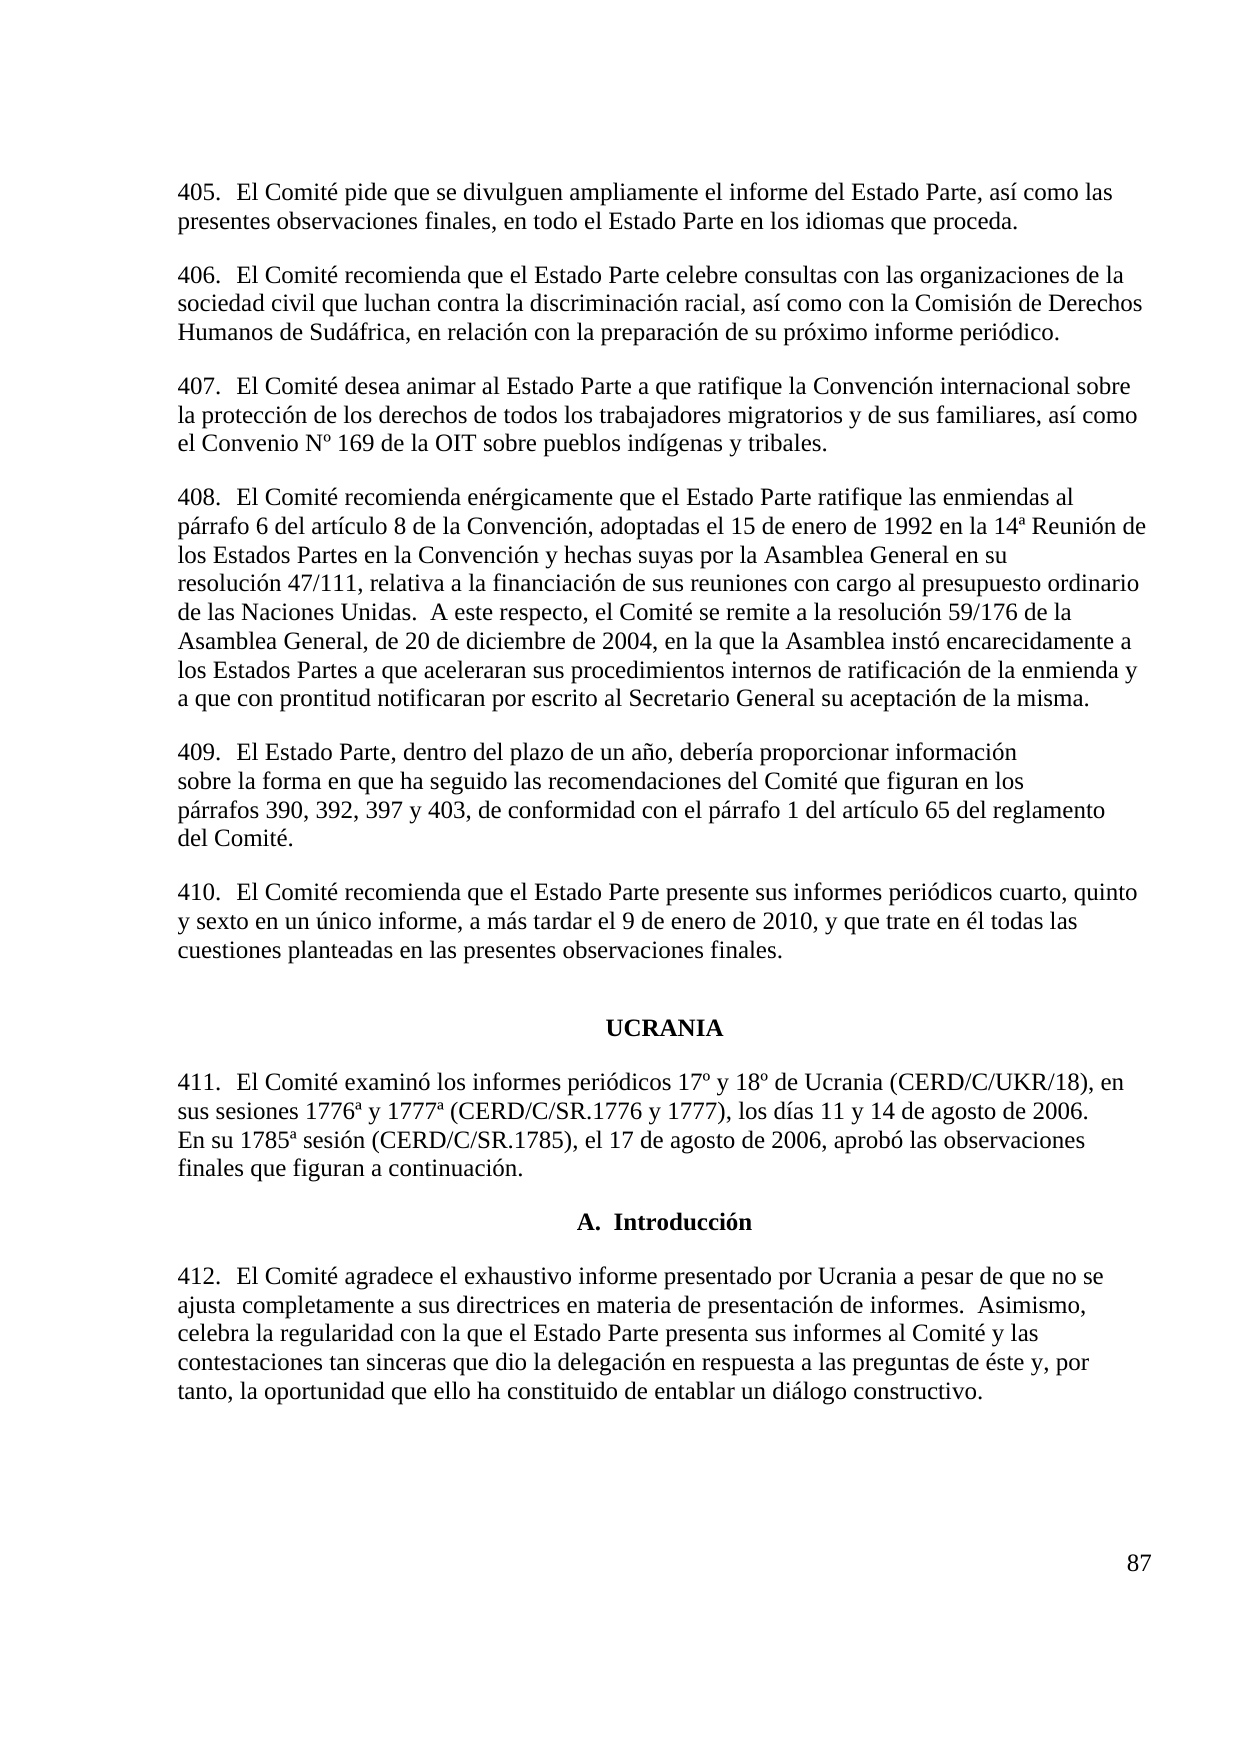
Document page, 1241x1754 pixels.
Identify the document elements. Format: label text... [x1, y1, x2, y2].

text 412. El Comité agradece el exhaustivo informe presentado por Ucrania a pesar de que no se ajusta completamente a sus directrices en materia de presentación de informes. Asimismo, celebra la regularidad con la que el Estado Parte presenta sus informes al Comité y las contestaciones tan sinceras que dio la delegación en respuesta a las preguntas de éste y, por tanto, la oportunidad que ello ha constituido de entablar un diálogo constructivo. [177, 1261, 1152, 1405]
subtitle UCRANIA [177, 1013, 1152, 1042]
text 408. El Comité recomienda enérgicamente que el Estado Parte ratifique las enmiendas al párrafo 6 del artículo 8 de la Convención, adoptadas el 15 de enero de 1992 en la 14ª Reunión de los Estados Partes en la Convención y hechas suyas por la Asamblea General en su resolución 47/111, relativa a la financiación de sus reuniones con cargo al presupuesto ordinario de las Naciones Unidas. A este respecto, el Comité se remite a la resolución 59/176 de la Asamblea General, de 20 de diciembre de 2004, en la que la Asamblea instó encarecidamente a los Estados Partes a que aceleraran sus procedimientos internos de ratificación de la enmienda y a que con prontitud notificaran por escrito al Secretario General su aceptación de la misma. [177, 482, 1152, 712]
text 409. El Estado Parte, dentro del plazo de un año, debería proporcionar información sobre la forma en que ha seguido las recomendaciones del Comité que figuran en los párrafos 390, 392, 397 y 403, de conformidad con el párrafo 1 del artículo 65 del reglamento del Comité. [177, 737, 1152, 852]
text 405. El Comité pide que se divulguen ampliamente el informe del Estado Parte, así como las presentes observaciones finales, en todo el Estado Parte en los idiomas que proceda. [177, 177, 1152, 235]
text 407. El Comité desea animar al Estado Parte a que ratifique la Convención internacional sobre la protección de los derechos de todos los trabajadores migratorios y de sus familiares, así como el Convenio Nº 169 de la OIT sobre pueblos indígenas y tribales. [177, 371, 1152, 457]
text 406. El Comité recomienda que el Estado Parte celebre consultas con las organizaciones de la sociedad civil que luchan contra la discriminación racial, así como con la Comisión de Derechos Humanos de Sudáfrica, en relación con la preparación de su próximo informe periódico. [177, 260, 1152, 346]
text 411. El Comité examinó los informes periódicos 17º y 18º de Ucrania (CERD/C/UKR/18), en sus sesiones 1776ª y 1777ª (CERD/C/SR.1776 y 1777), los días 11 y 14 de agosto de 2006. En su 1785ª sesión (CERD/C/SR.1785), el 17 de agosto de 2006, aprobó las observaciones finales que figuran a continuación. [177, 1067, 1152, 1182]
text 410. El Comité recomienda que el Estado Parte presente sus informes periódicos cuarto, quinto y sexto en un único informe, a más tardar el 9 de enero de 2010, y que trate en él todas las cuestiones planteadas en las presentes observaciones finales. [177, 877, 1152, 963]
subtitle A. Introducción [177, 1207, 1152, 1236]
